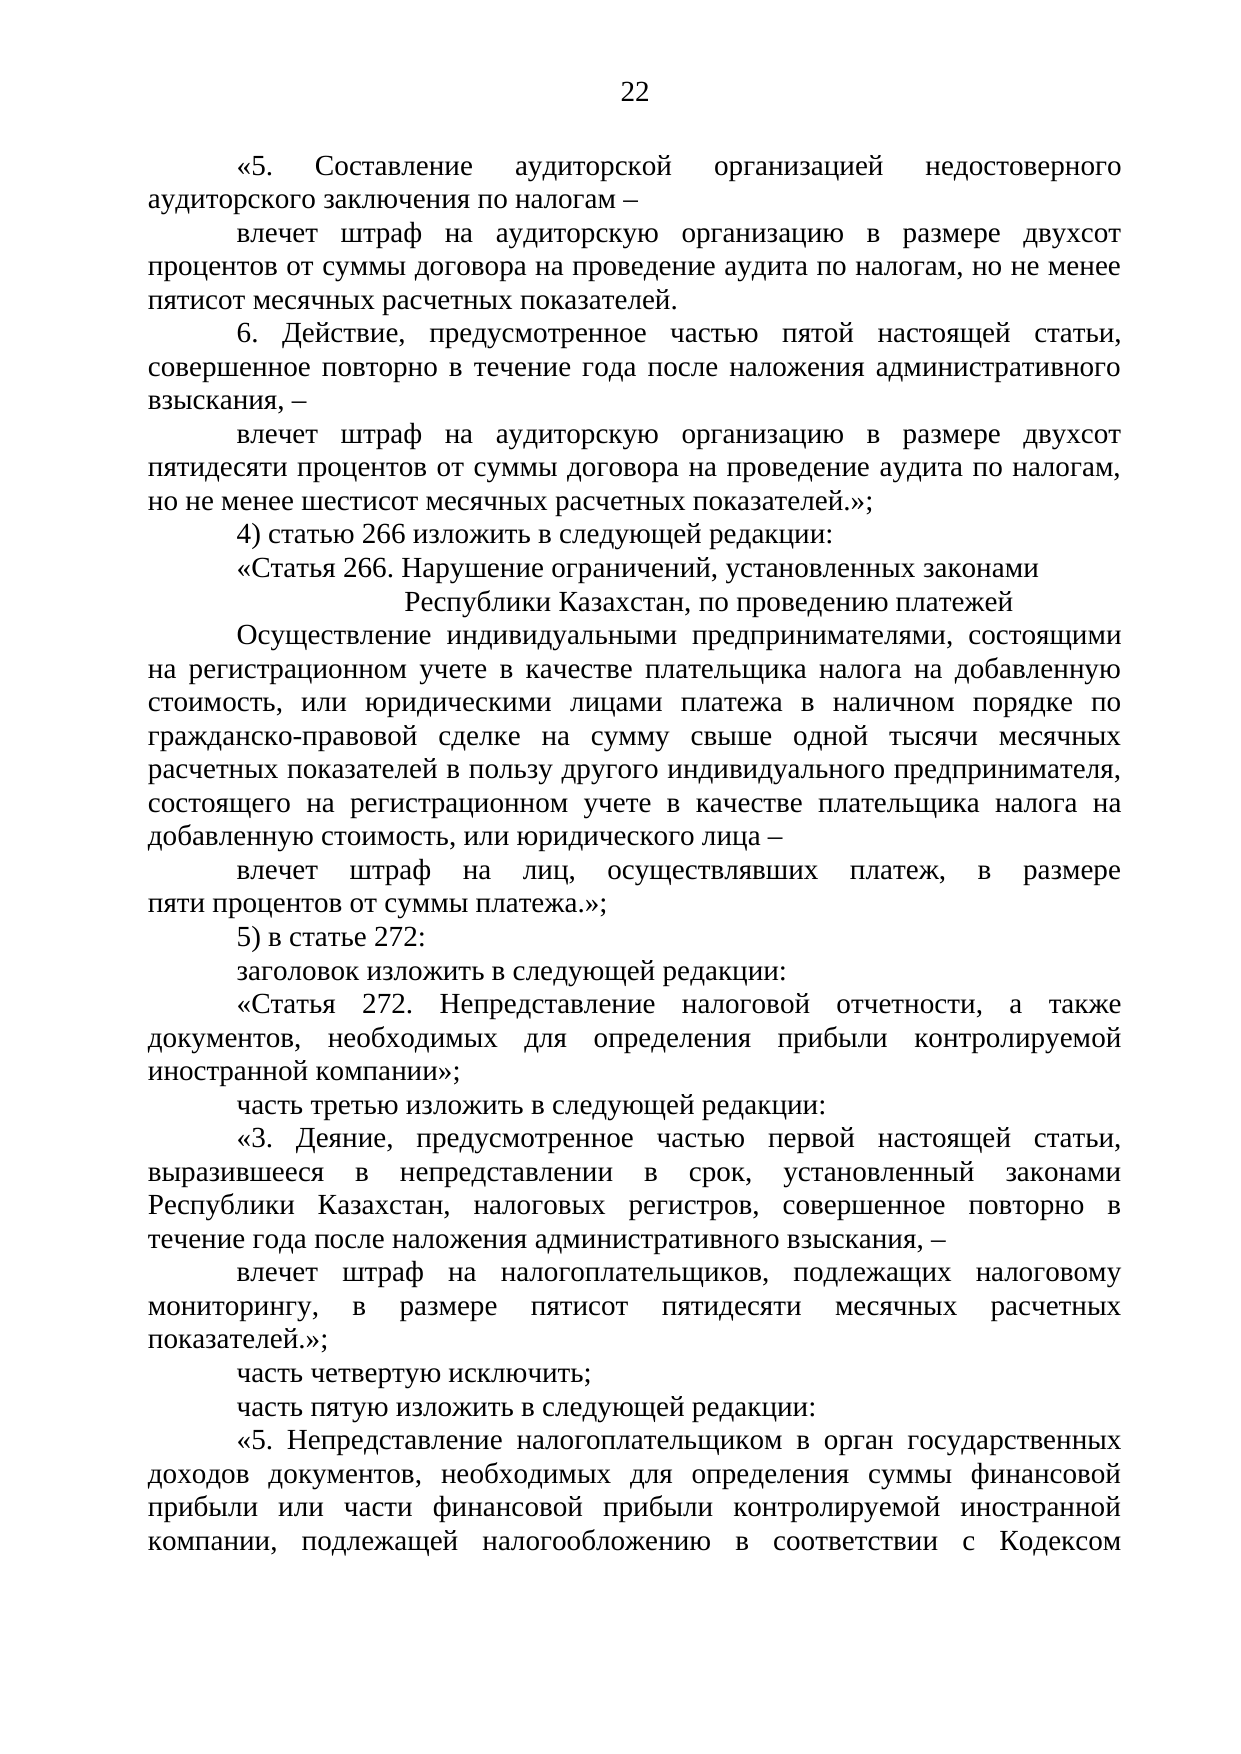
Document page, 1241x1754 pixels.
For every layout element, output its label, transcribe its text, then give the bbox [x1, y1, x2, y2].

text «Статья 272. Непредставление налоговой отчетности, а также документов, необходимых для определения прибыли контролируемой иностранной компании»; [148, 986, 1122, 1087]
text «Статья 266. Нарушение ограничений, установленных законами [148, 550, 1122, 584]
text заголовок изложить в следующей редакции: [148, 953, 1122, 986]
text «3. Деяние, предусмотренное частью первой настоящей статьи, выразившееся в непредставлении в срок, установленный законами Республики Казахстан, налоговых регистров, совершенное повторно в течение года после наложения административного взыскания, – [148, 1120, 1122, 1254]
text Осуществление индивидуальными предпринимателями, состоящими на регистрационном учете в качестве плательщика налога на добавленную стоимость, или юридическими лицами платежа в наличном порядке по гражданско-правовой сделке на сумму свыше одной тысячи месячных расчетных показателей в пользу другого индивидуального предпринимателя, состоящего на регистрационном учете в качестве плательщика налога на добавленную стоимость, или юридического лица – [148, 617, 1122, 852]
text часть третью изложить в следующей редакции: [148, 1087, 1122, 1120]
text «5. Составление аудиторской организацией недостоверного аудиторского заключения по налогам – [148, 148, 1122, 215]
text Республики Казахстан, по проведению платежей [148, 584, 1122, 617]
text 5) в статье 272: [148, 919, 1122, 953]
text влечет штраф на налогоплательщиков, подлежащих налоговому мониторингу, в размере пятисот пятидесяти месячных расчетных показателей.»; [148, 1254, 1122, 1355]
text часть четвертую исключить; [148, 1355, 1122, 1389]
text 4) статью 266 изложить в следующей редакции: [148, 517, 1122, 550]
text часть пятую изложить в следующей редакции: [148, 1389, 1122, 1422]
text 6. Действие, предусмотренное частью пятой настоящей статьи, совершенное повторно в течение года после наложения административного взыскания, – [148, 315, 1122, 416]
text влечет штраф на лиц, осуществлявших платеж, в размере пяти процентов от суммы платежа.»; [148, 852, 1122, 919]
text влечет штраф на аудиторскую организацию в размере двухсот процентов от суммы договора на проведение аудита по налогам, но не менее пятисот месячных расчетных показателей. [148, 215, 1122, 315]
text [148, 1422, 1122, 1556]
text влечет штраф на аудиторскую организацию в размере двухсот пятидесяти процентов от суммы договора на проведение аудита по налогам, но не менее шестисот месячных расчетных показателей.»; [148, 416, 1122, 517]
